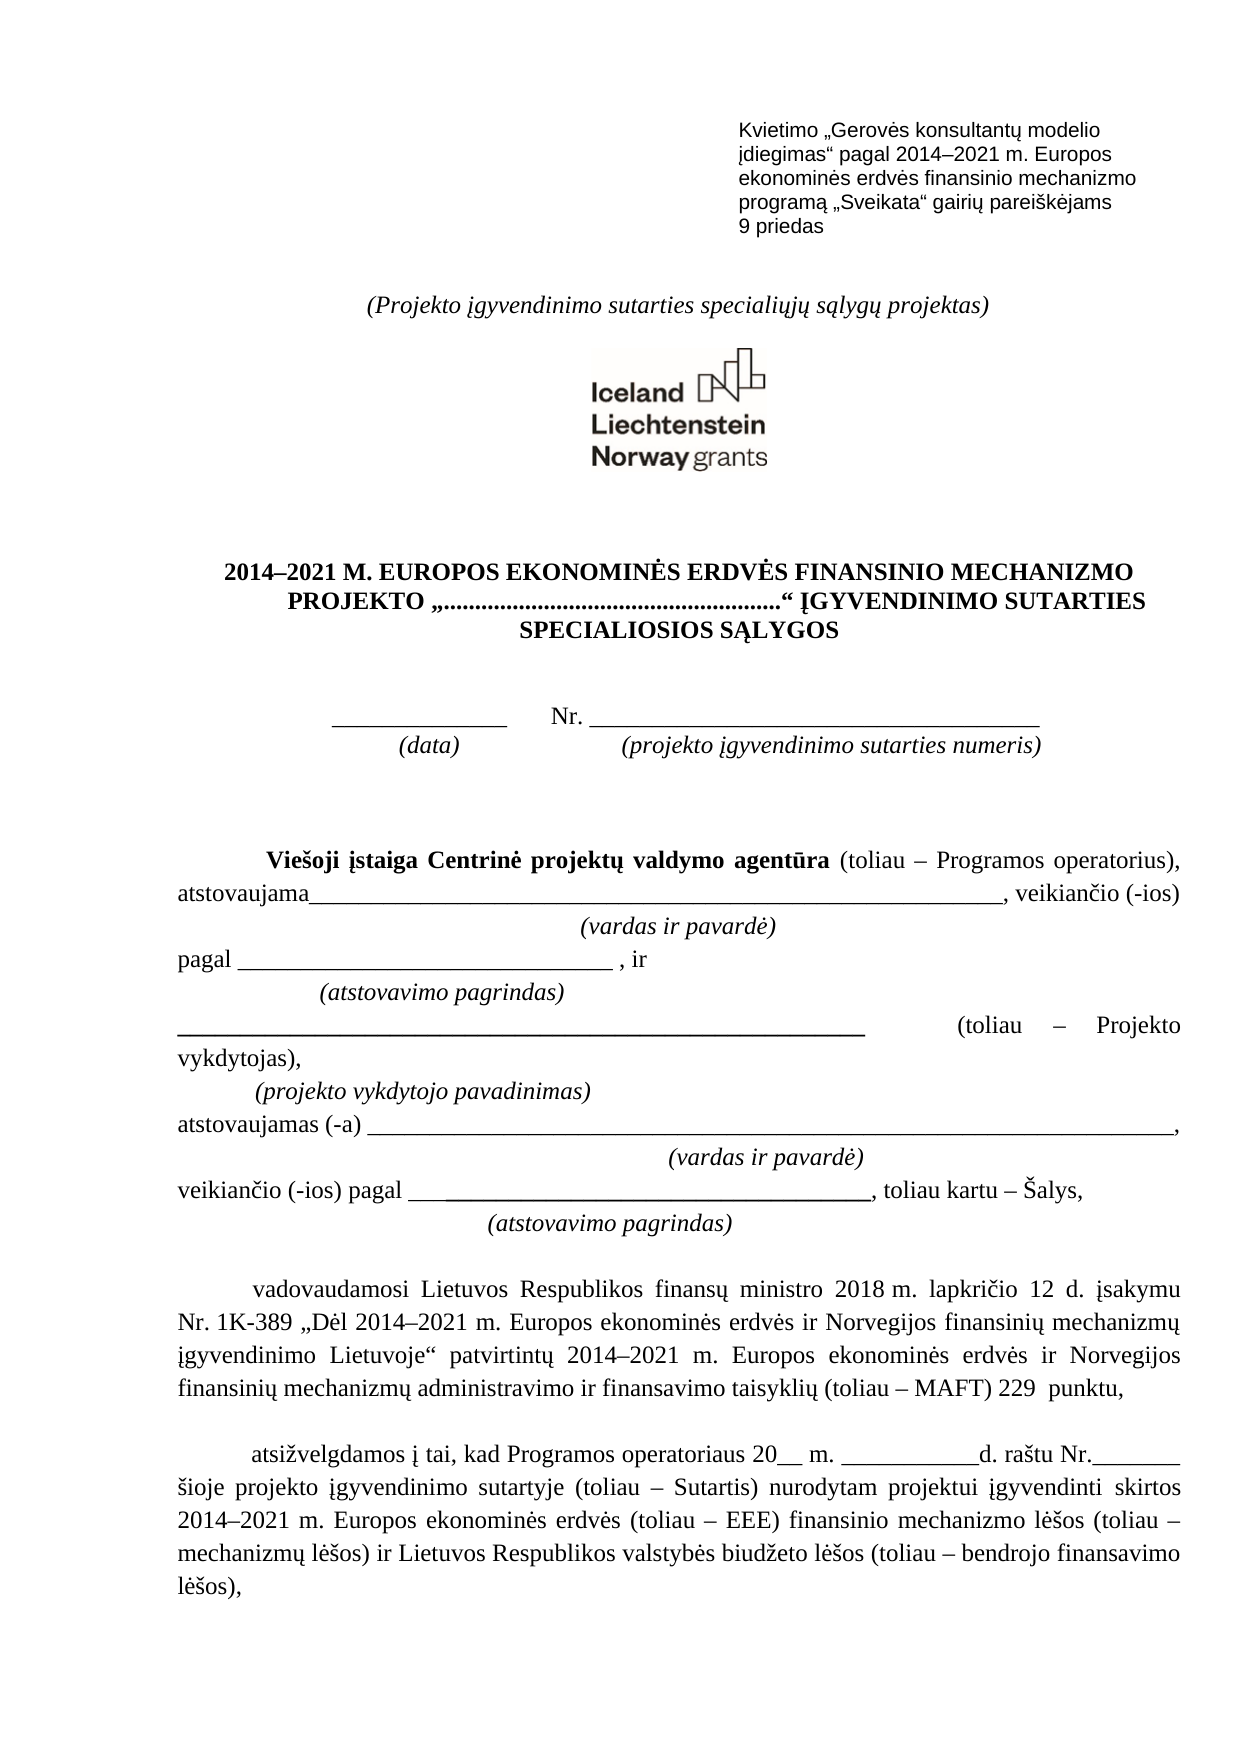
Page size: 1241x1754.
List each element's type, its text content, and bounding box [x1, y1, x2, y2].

text PROJEKTO „......................................................“ ĮGYVENDINIMO SUTARTIES SPECIALIOSIOS SĄLYGOS [177, 586, 1181, 644]
text atstovaujamas (-a) , [177, 1109, 1181, 1138]
text (vardas ir pavardė) [177, 911, 1181, 940]
text (data) (projekto įgyvendinimo sutarties numeris) [177, 730, 1181, 759]
text (atstovavimo pagrindas) [177, 1208, 1181, 1237]
text (Projekto įgyvendinimo sutarties specialiųjų sąlygų projektas) [177, 291, 1181, 319]
text Viešoji įstaiga Centrinė projektų valdymo agentūra (toliau – Programos operatorius), atstovaujama , veikiančio (-ios) [177, 845, 1181, 907]
text 9 priedas [738, 214, 1181, 238]
text atsižvelgdamos į tai, kad Programos operatoriaus 20__ m. ___________d. raštu Nr._______ šioje projekto įgyvendinimo sutartyje (toliau – Sutartis) nurodytam projektui įgyvendinti skirtos 2014–2021 m. Europos ekonominės erdvės (toliau – EEE) finansinio mechanizmo lėšos (toliau – mechanizmų lėšos) ir Lietuvos Respublikos valstybės biudžeto lėšos (toliau – bendrojo finansavimo lėšos), [177, 1439, 1181, 1600]
text (vardas ir pavardė) [177, 1142, 1181, 1171]
text _______________________________________________________ (toliau – Projekto vykdytojas), [177, 1010, 1181, 1072]
text pagal ______________________________ , ir [177, 944, 1181, 973]
text veikiančio (-ios) pagal _____________________________________, toliau kartu – Šalys, [177, 1175, 1181, 1204]
picture [591, 348, 768, 472]
text ______________ Nr. ____________________________________ [177, 701, 1181, 730]
text (atstovavimo pagrindas) [177, 977, 1181, 1006]
text vadovaudamosi Lietuvos Respublikos finansų ministro 2018 m. lapkričio 12 d. įsakymu Nr. 1K-389 „Dėl 2014–2021 m. Europos ekonominės erdvės ir Norvegijos finansinių mechanizmų įgyvendinimo Lietuvoje“ patvirtintų 2014–2021 m. Europos ekonominės erdvės ir Norvegijos finansinių mechanizmų administravimo ir finansavimo taisyklių (toliau – MAFT) 229 punktu, [177, 1274, 1181, 1402]
text (projekto vykdytojo pavadinimas) [177, 1076, 1181, 1105]
text Kvietimo „Gerovės konsultantų modelio įdiegimas“ pagal 2014–2021 m. Europos ekonominės erdvės finansinio mechanizmo programą „Sveikata“ gairių pareiškėjams [738, 118, 1181, 214]
text 2014–2021 M. EUROPOS EKONOMINĖS ERDVĖS FINANSINIO MECHANIZMO [177, 557, 1181, 586]
